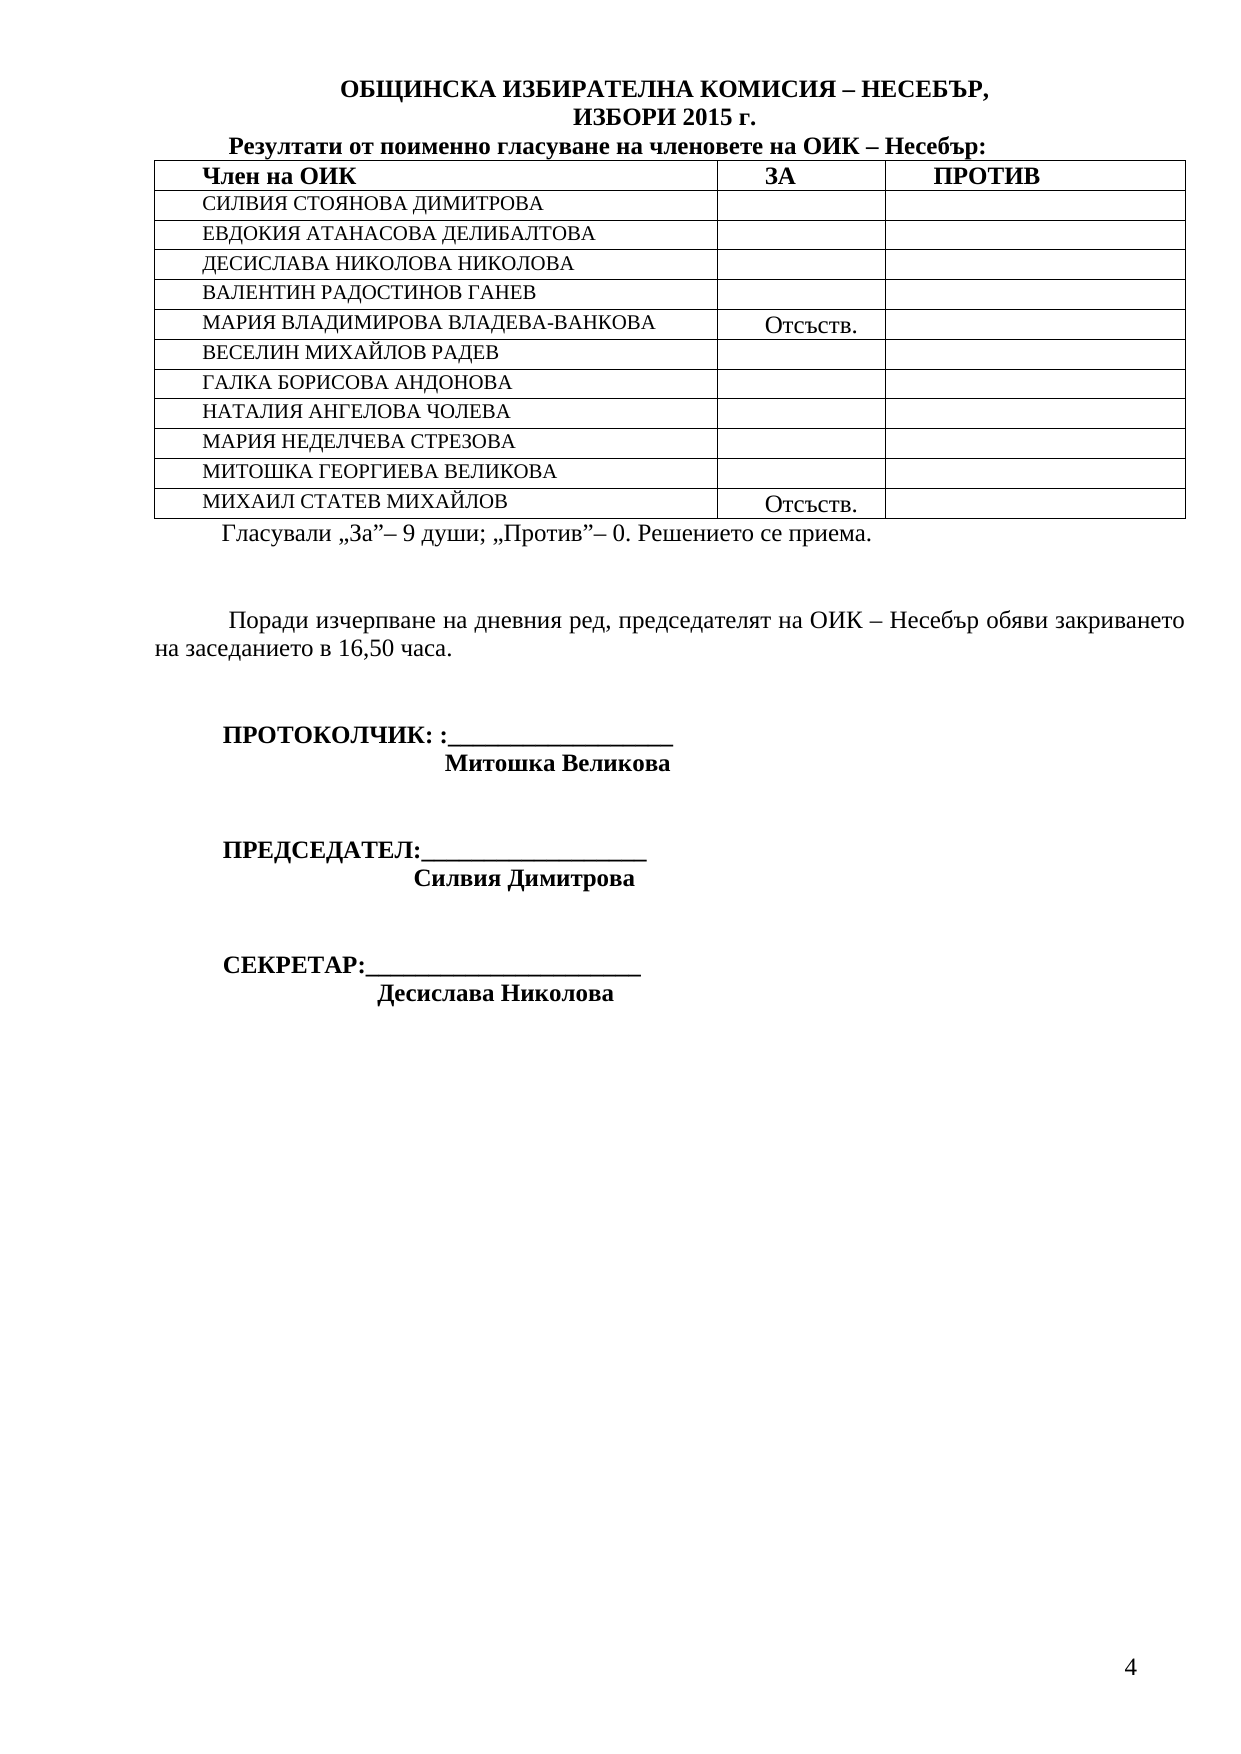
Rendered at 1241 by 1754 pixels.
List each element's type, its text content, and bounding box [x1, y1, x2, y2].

table_cell [718, 221, 885, 249]
table_cell [718, 280, 885, 309]
table_cell [718, 191, 885, 219]
text СЕКРЕТАР:______________________ [148, 950, 1186, 978]
table_cell СИЛВИЯ СТОЯНОВА ДИМИТРОВА [155, 191, 717, 219]
table_cell [886, 459, 1185, 488]
table_cell [886, 221, 1185, 249]
text Гласували „За”– 9 души; „Против”– 0. Решението се приема. [148, 518, 1181, 547]
table_cell МАРИЯ ВЛАДИМИРОВА ВЛАДЕВА-ВАНКОВА [155, 310, 717, 339]
table_cell ВЕСЕЛИН МИХАЙЛОВ РАДЕВ [155, 340, 717, 368]
table_cell [886, 250, 1185, 279]
text Поради изчерпване на дневния ред, председателят на ОИК – Несебър обяви закриването на заседанието в 16,50 часа. [154, 605, 1186, 662]
table_cell ВАЛЕНТИН РАДОСТИНОВ ГАНЕВ [155, 280, 717, 309]
text ПРЕДСЕДАТЕЛ:__________________ [148, 835, 1186, 863]
table_cell [718, 429, 885, 458]
text Митошка Великова [148, 748, 1186, 777]
table_cell ГАЛКА БОРИСОВА АНДОНОВА [155, 370, 717, 398]
table_cell МИХАИЛ СТАТЕВ МИХАЙЛОВ [155, 489, 717, 517]
table_cell [718, 250, 885, 279]
text Резултати от поименно гласуване на членовете на ОИК – Несебър: [154, 131, 1186, 160]
table_cell [886, 280, 1185, 309]
table_cell ДЕСИСЛАВА НИКОЛОВА НИКОЛОВА [155, 250, 717, 279]
table_header Член на ОИК [155, 161, 717, 190]
table_cell [718, 370, 885, 398]
table_cell [886, 399, 1185, 428]
table_cell [886, 489, 1185, 517]
table_cell ЕВДОКИЯ АТАНАСОВА ДЕЛИБАЛТОВА [155, 221, 717, 249]
text Десислава Николова [295, 978, 1186, 1007]
table_cell [718, 459, 885, 488]
table_cell [718, 340, 885, 368]
table_header ПРОТИВ [886, 161, 1185, 190]
table_cell [886, 370, 1185, 398]
table_cell Отсъств. [718, 489, 885, 517]
table_cell [718, 399, 885, 428]
table_cell [886, 191, 1185, 219]
table_cell [886, 310, 1185, 339]
table_cell [886, 340, 1185, 368]
text Силвия Димитрова [148, 863, 1186, 892]
table_cell НАТАЛИЯ АНГЕЛОВА ЧОЛЕВА [155, 399, 717, 428]
text ПРОТОКОЛЧИК: :__________________ [148, 720, 1186, 748]
table_cell Отсъств. [718, 310, 885, 339]
table_cell [886, 429, 1185, 458]
table_cell МАРИЯ НЕДЕЛЧЕВА СТРЕЗОВА [155, 429, 717, 458]
table_cell МИТОШКА ГЕОРГИЕВА ВЕЛИКОВА [155, 459, 717, 488]
table_header ЗА [718, 161, 885, 190]
